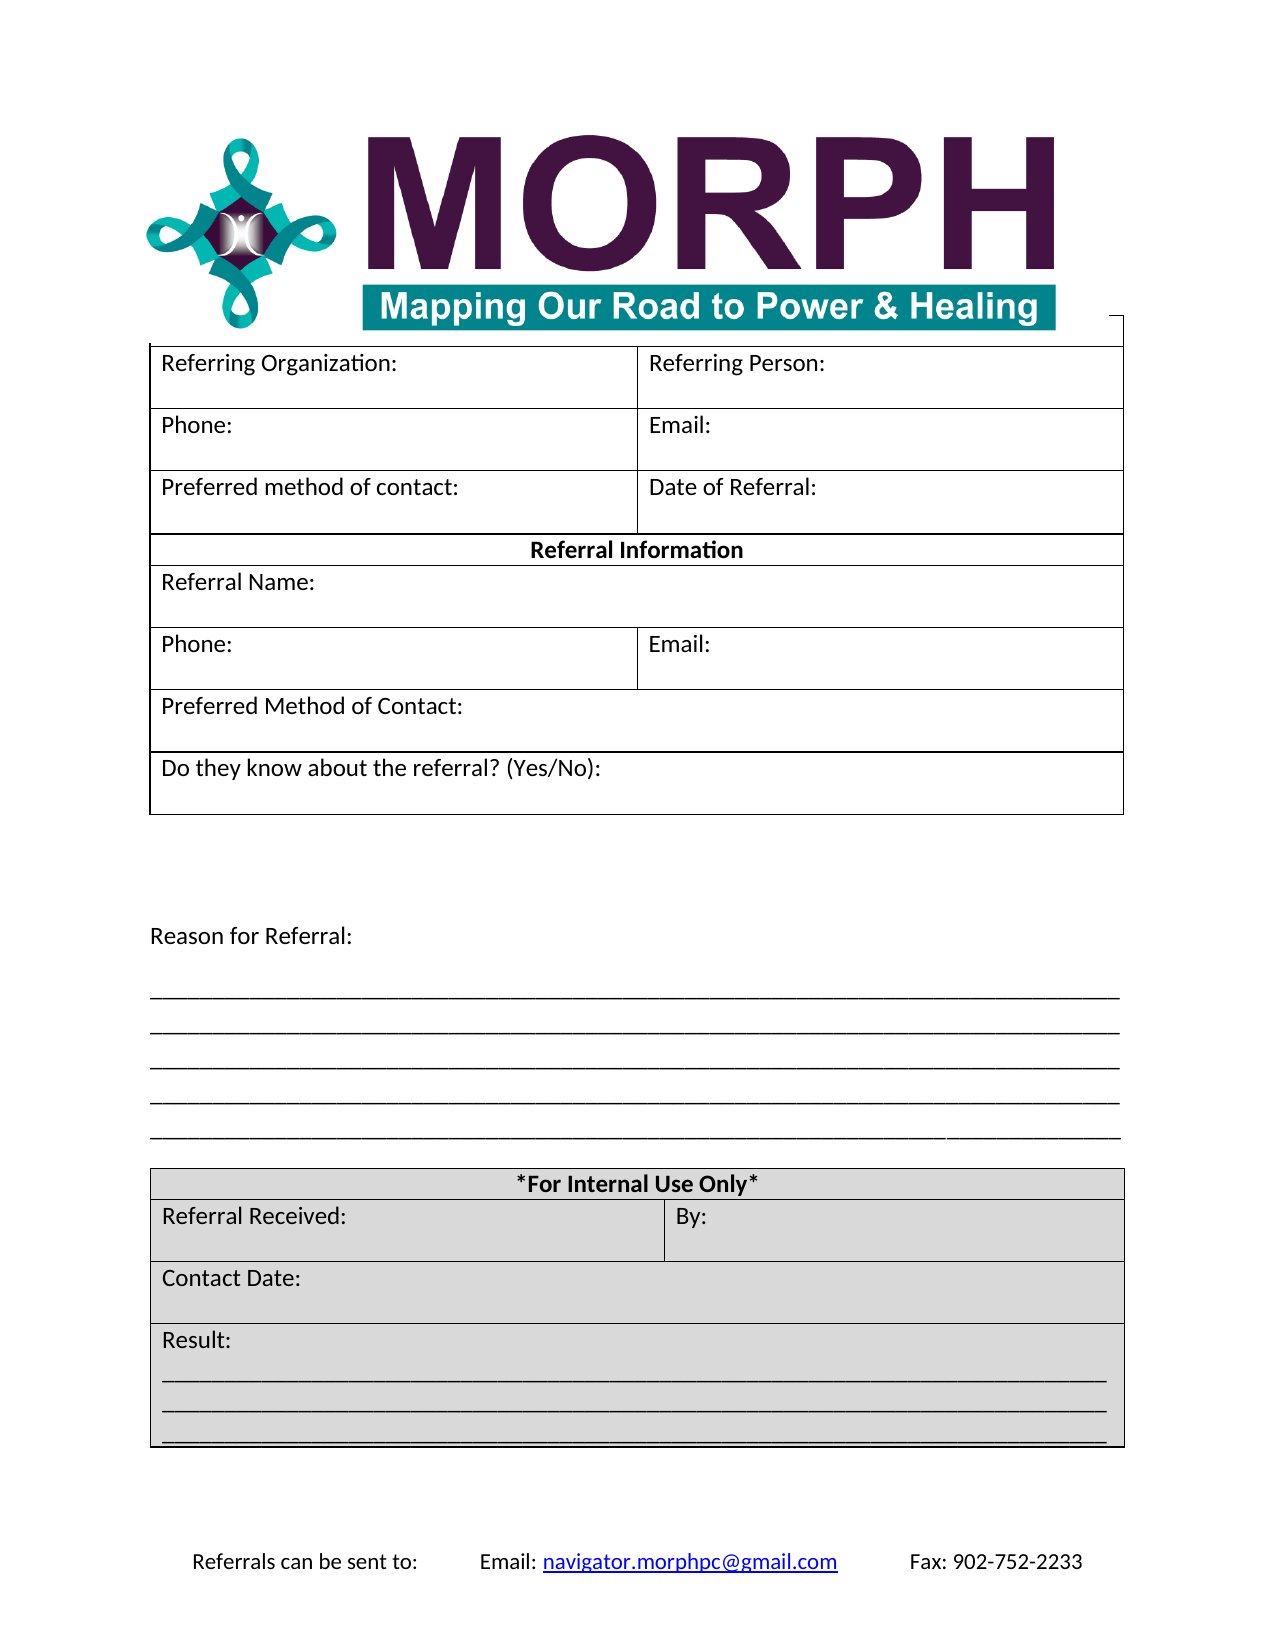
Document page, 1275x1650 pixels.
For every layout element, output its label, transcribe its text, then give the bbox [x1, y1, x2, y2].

table_cell Referring Organization: [151, 347, 637, 408]
table_cell Phone: [151, 409, 637, 470]
table_cell Referring Person: [638, 347, 1123, 408]
text Reason for Referral: [150, 920, 1125, 951]
table_cell Referral Received: [151, 1200, 664, 1261]
table_cell Preferred Method of Contact: [151, 690, 1123, 751]
table_header Referral Source [151, 316, 1123, 346]
table_cell Contact Date: [151, 1262, 1124, 1323]
table_cell Result: ____________________________________________________________________________________________________________________________________________________________________________________________________________________________________ [151, 1324, 1124, 1446]
table_header *For Internal Use Only* [151, 1169, 1124, 1199]
picture [133, 108, 1109, 343]
table_cell Phone: [151, 628, 637, 689]
table_cell By: [665, 1200, 1124, 1261]
table_cell Email: [638, 628, 1123, 689]
text ______________________________________________________________________________________________________________________________________________________________________________________________________________________________________________________________________________________________________________________________________________________________________________________________________ [150, 972, 1125, 1142]
table_cell Do they know about the referral? (Yes/No): [151, 753, 1123, 813]
table_cell Preferred method of contact: [151, 471, 637, 532]
table_cell Referral Name: [151, 566, 1123, 627]
table_cell Date of Referral: [638, 471, 1123, 532]
table_header Referral Information [151, 535, 1123, 565]
table_cell Email: [638, 409, 1123, 470]
